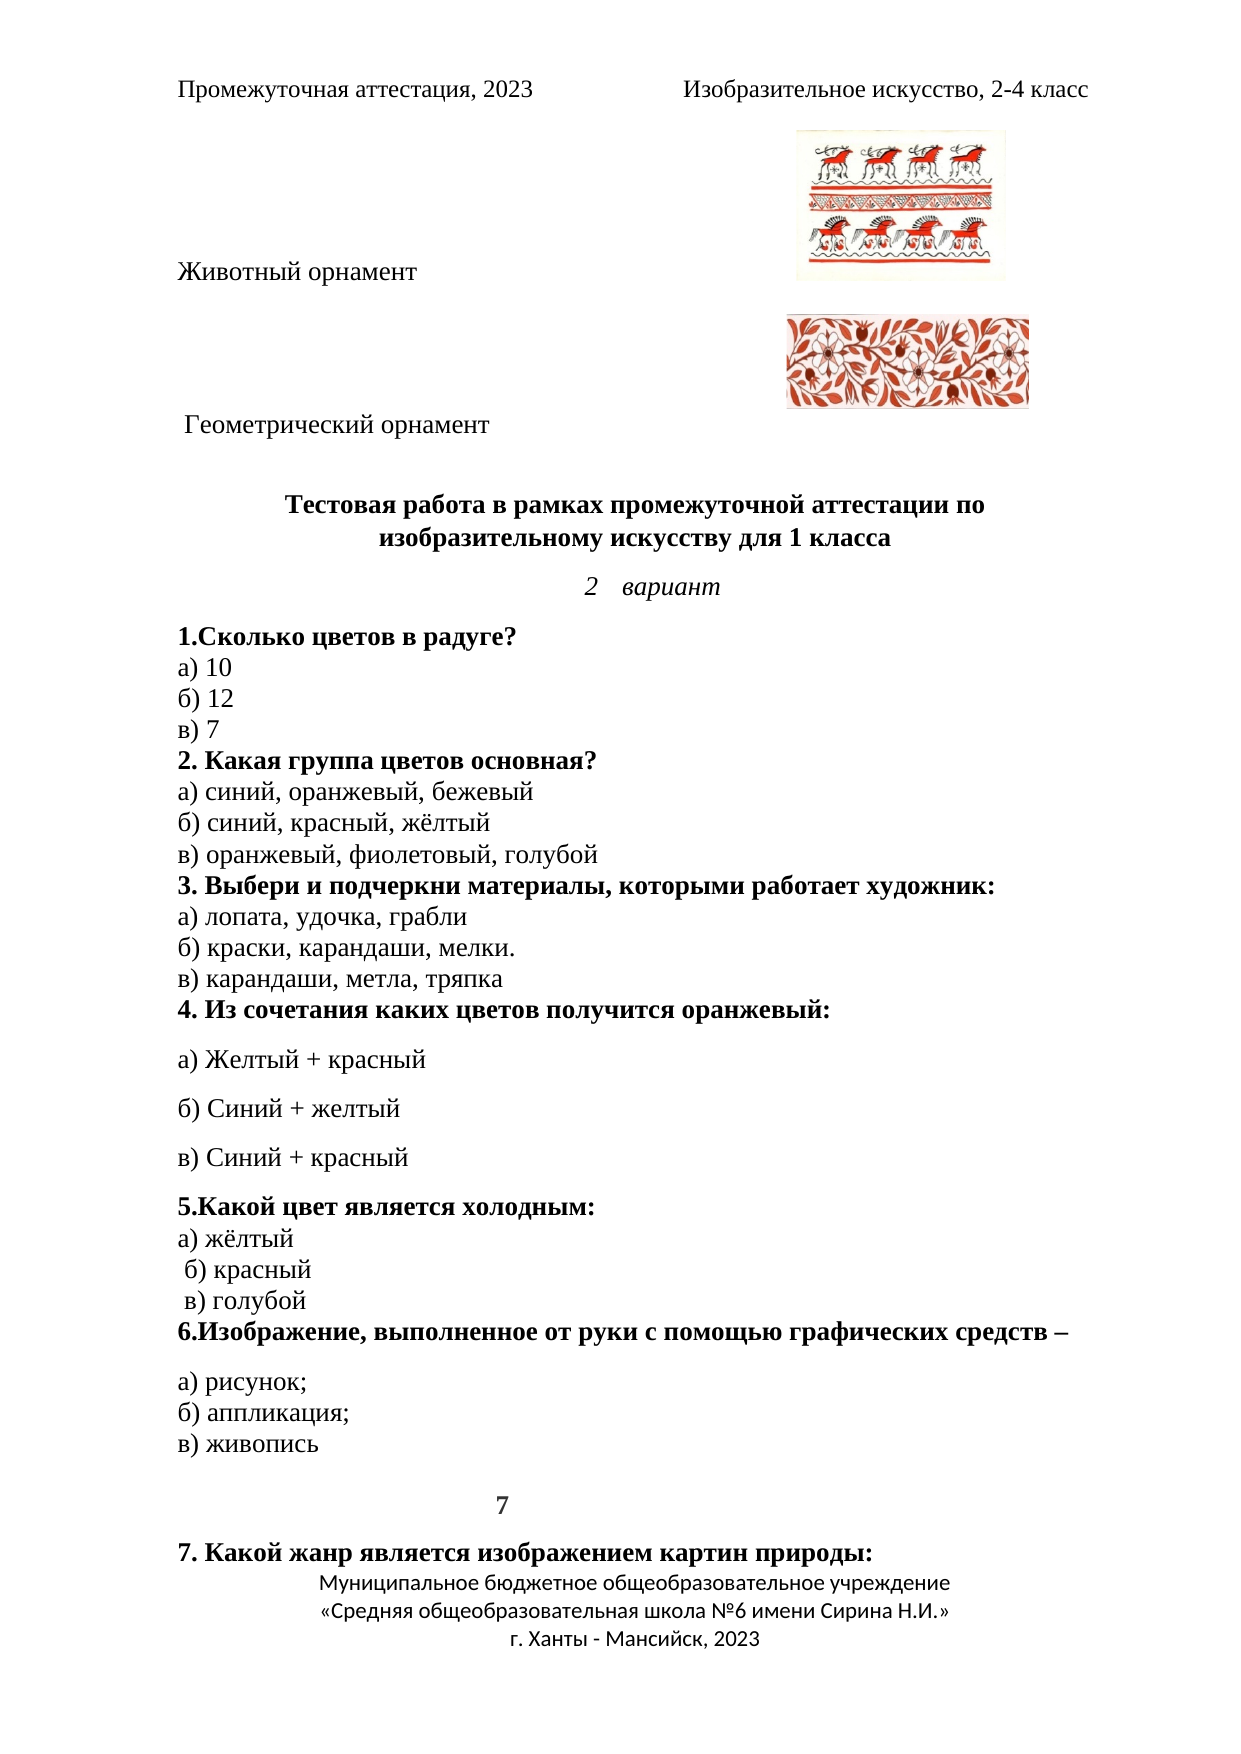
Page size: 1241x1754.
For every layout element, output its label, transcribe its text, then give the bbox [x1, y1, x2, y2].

text в) живопись [177, 1427, 1093, 1458]
text а) синий, оранжевый, бежевый [177, 775, 1093, 807]
text а) 10 [177, 651, 1093, 682]
picture [786, 314, 1029, 409]
text в) голубой [177, 1284, 1093, 1315]
picture [796, 130, 1006, 281]
list вариант [215, 570, 1093, 602]
text Геометрический орнамент [177, 408, 1093, 439]
text в) оранжевый, фиолетовый, голубой [177, 838, 1093, 869]
text б) синий, красный, жёлтый [177, 807, 1093, 838]
text 7. Какой жанр является изображением картин природы: [177, 1536, 1093, 1567]
text а) жёлтый [177, 1222, 1093, 1253]
text 1.Сколько цветов в радуге? [177, 620, 1093, 651]
text 4. Из сочетания каких цветов получится оранжевый: [177, 993, 1093, 1024]
text 3. Выбери и подчеркни материалы, которыми работает художник: [177, 869, 1093, 900]
text б) 12 [177, 682, 1093, 713]
text а) лопата, удочка, грабли [177, 900, 1093, 931]
text а) рисунок; [177, 1365, 1093, 1396]
text в) 7 [177, 713, 1093, 744]
text 7 [177, 1489, 1093, 1520]
text а) Желтый + красный [177, 1043, 1093, 1074]
text в) Синий + красный [177, 1141, 1093, 1172]
text 5.Какой цвет является холодным: [177, 1191, 1093, 1222]
text б) красный [177, 1253, 1093, 1284]
text 6.Изображение, выполненное от руки с помощью графических средств – [177, 1315, 1093, 1346]
text б) краски, карандаши, мелки. [177, 931, 1093, 962]
text б) Синий + желтый [177, 1092, 1093, 1123]
text б) аппликация; [177, 1396, 1093, 1427]
text Животный орнамент [177, 131, 1093, 286]
text в) карандаши, метла, тряпка [177, 962, 1093, 993]
text 2. Какая группа цветов основная? [177, 744, 1093, 775]
text Тестовая работа в рамках промежуточной аттестации по изобразительному искусству для 1 класса [177, 488, 1093, 552]
